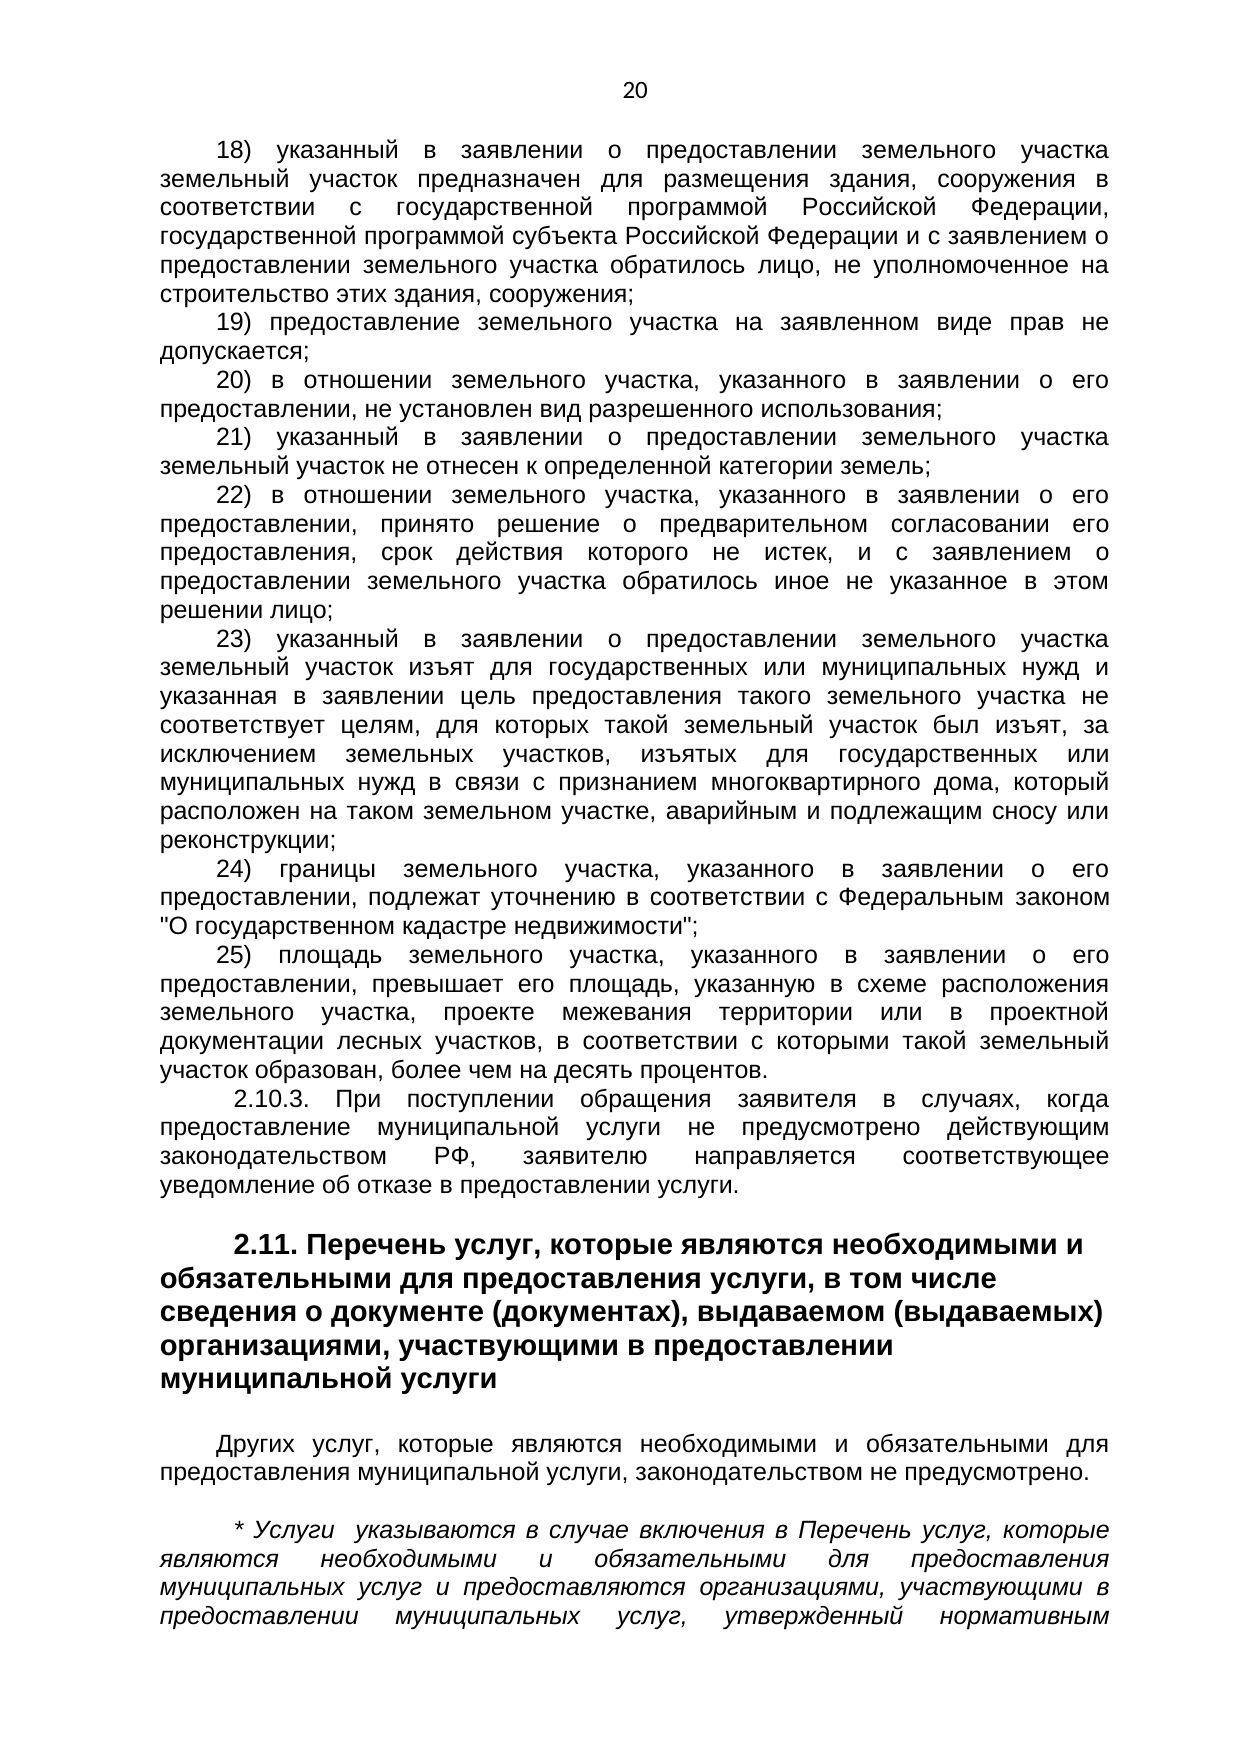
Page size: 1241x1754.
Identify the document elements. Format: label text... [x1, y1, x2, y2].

text 20) в отношении земельного участка, указанного в заявлении о его предоставлении, не установлен вид разрешенного использования; [159, 365, 1110, 422]
text 2.10.3. При поступлении обращения заявителя в случаях, когда предоставление муниципальной услуги не предусмотрено действующим законодательством РФ, заявителю направляется соответствующее уведомление об отказе в предоставлении услуги. [159, 1084, 1110, 1199]
text 21) указанный в заявлении о предоставлении земельного участка земельный участок не отнесен к определенной категории земель; [159, 422, 1110, 480]
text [159, 1515, 1110, 1630]
text Других услуг, которые являются необходимыми и обязательными для предоставления муниципальной услуги, законодательством не предусмотрено. [159, 1429, 1110, 1486]
text 2.11. Перечень услуг, которые являются необходимыми и обязательными для предоставления услуги, в том числе сведения о документе (документах), выдаваемом (выдаваемых) организациями, участвующими в предоставлении муниципальной услуги [159, 1227, 1110, 1395]
text 23) указанный в заявлении о предоставлении земельного участка земельный участок изъят для государственных или муниципальных нужд и указанная в заявлении цель предоставления такого земельного участка не соответствует целям, для которых такой земельный участок был изъят, за исключением земельных участков, изъятых для государственных или муниципальных нужд в связи с признанием многоквартирного дома, который расположен на таком земельном участке, аварийным и подлежащим сносу или реконструкции; [159, 624, 1110, 854]
text 19) предоставление земельного участка на заявленном виде прав не допускается; [159, 307, 1110, 365]
text 24) границы земельного участка, указанного в заявлении о его предоставлении, подлежат уточнению в соответствии с Федеральным законом "О государственном кадастре недвижимости"; [159, 854, 1110, 940]
text 18) указанный в заявлении о предоставлении земельного участка земельный участок предназначен для размещения здания, сооружения в соответствии с государственной программой Российской Федерации, государственной программой субъекта Российской Федерации и с заявлением о предоставлении земельного участка обратилось лицо, не уполномоченное на строительство этих здания, сооружения; [159, 135, 1110, 307]
text 22) в отношении земельного участка, указанного в заявлении о его предоставлении, принято решение о предварительном согласовании его предоставления, срок действия которого не истек, и с заявлением о предоставлении земельного участка обратилось иное не указанное в этом решении лицо; [159, 480, 1110, 624]
text 25) площадь земельного участка, указанного в заявлении о его предоставлении, превышает его площадь, указанную в схеме расположения земельного участка, проекте межевания территории или в проектной документации лесных участков, в соответствии с которыми такой земельный участок образован, более чем на десять процентов. [159, 940, 1110, 1084]
